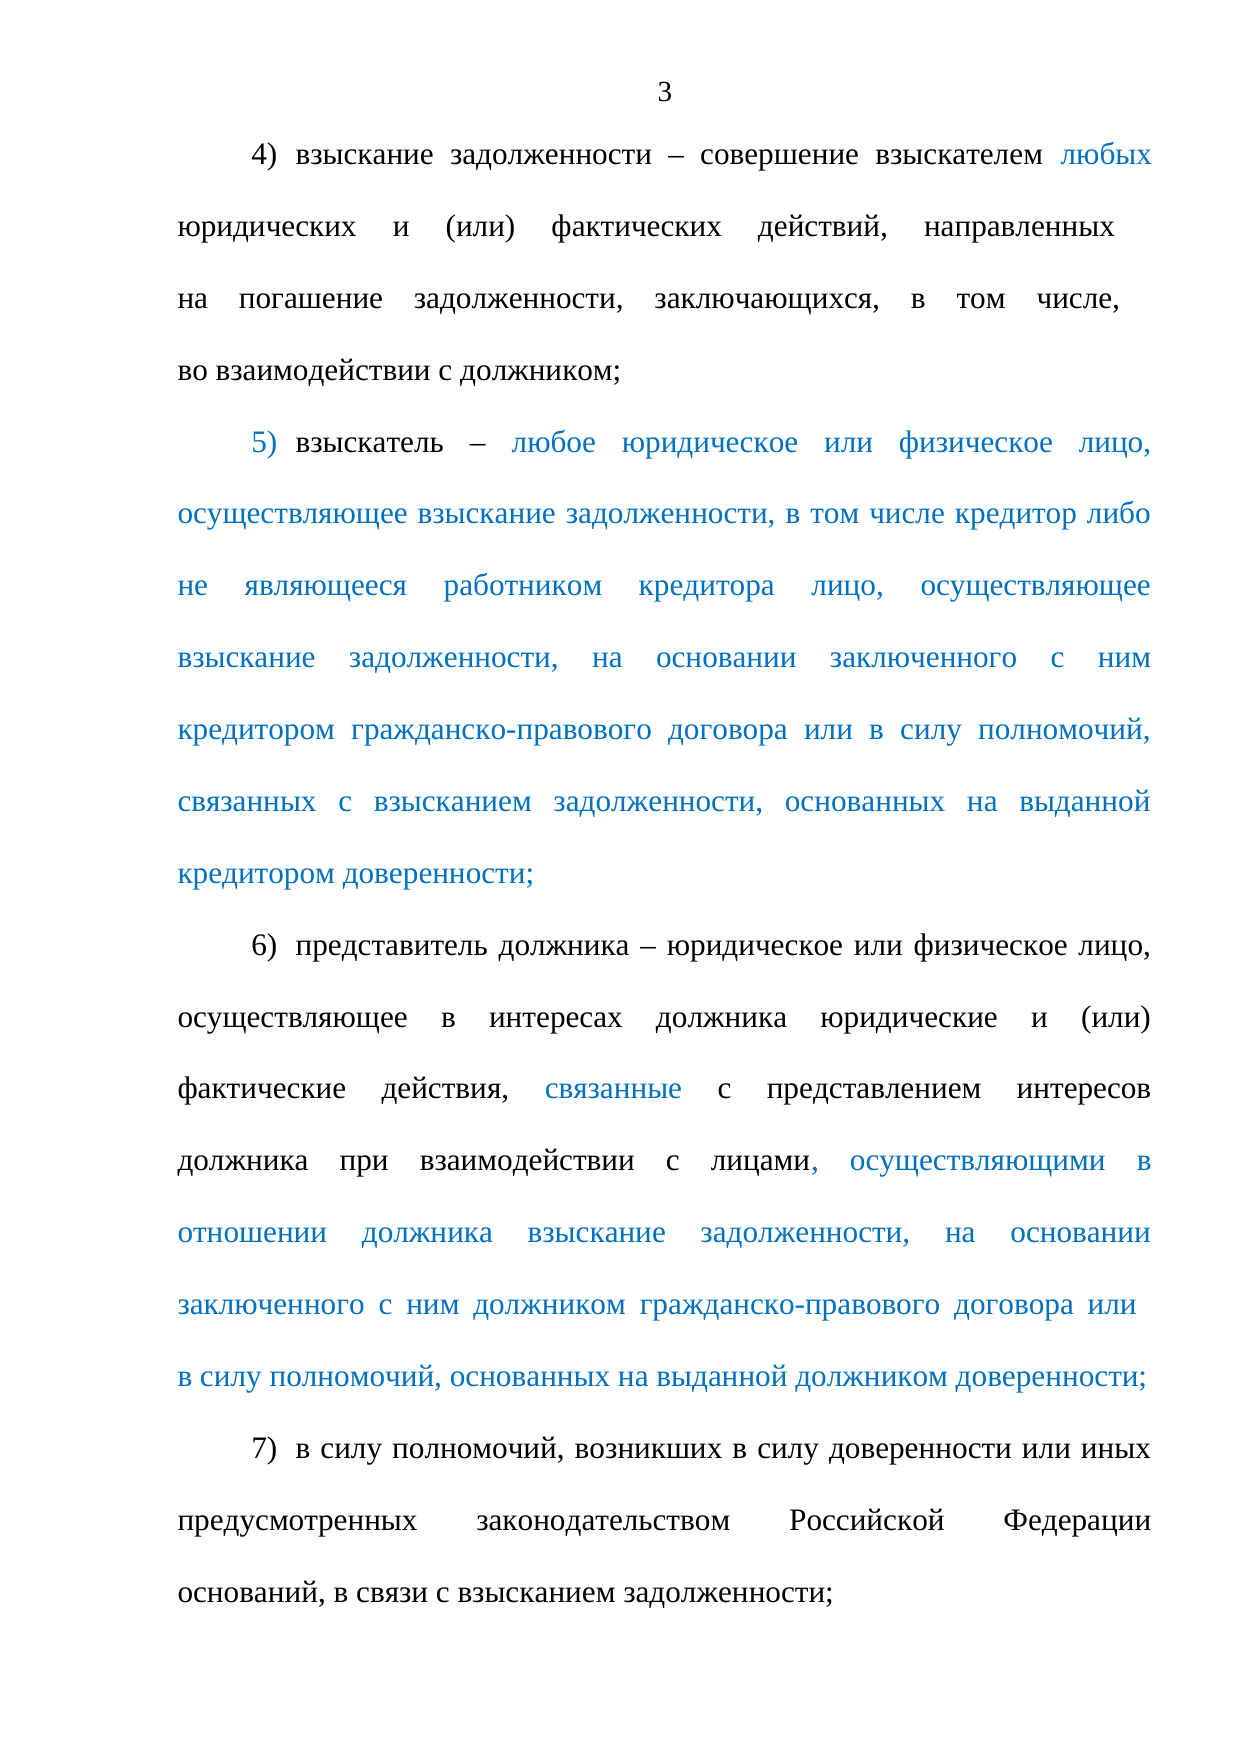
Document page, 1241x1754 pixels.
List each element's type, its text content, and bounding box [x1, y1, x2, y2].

list взыскание задолженности – совершение взыскателем любых юридических и (или) фактических действий, направленных на погашение задолженности, заключающихся, в том числе, во взаимодействии с должником; [177, 135, 1152, 387]
list в силу полномочий, возникших в силу доверенности или иных предусмотренных законодательством Российской Федерации оснований, в связи с взысканием задолженности; [177, 1429, 1152, 1609]
list взыскатель – любое юридическое или физическое лицо, осуществляющее взыскание задолженности, в том числе кредитор либо не являющееся работником кредитора лицо, осуществляющее взыскание задолженности, на основании заключенного с ним кредитором гражданско-правового договора или в силу полномочий, связанных с взысканием задолженности, основанных на выданной кредитором доверенности; [177, 423, 1152, 890]
list представитель должника – юридическое или физическое лицо, осуществляющее в интересах должника юридические и (или) фактические действия, связанные с представлением интересов должника при взаимодействии с лицами, осуществляющими в отношении должника взыскание задолженности, на основании заключенного с ним должником гражданско-правового договора или в силу полномочий, основанных на выданной должником доверенности; [177, 926, 1152, 1393]
